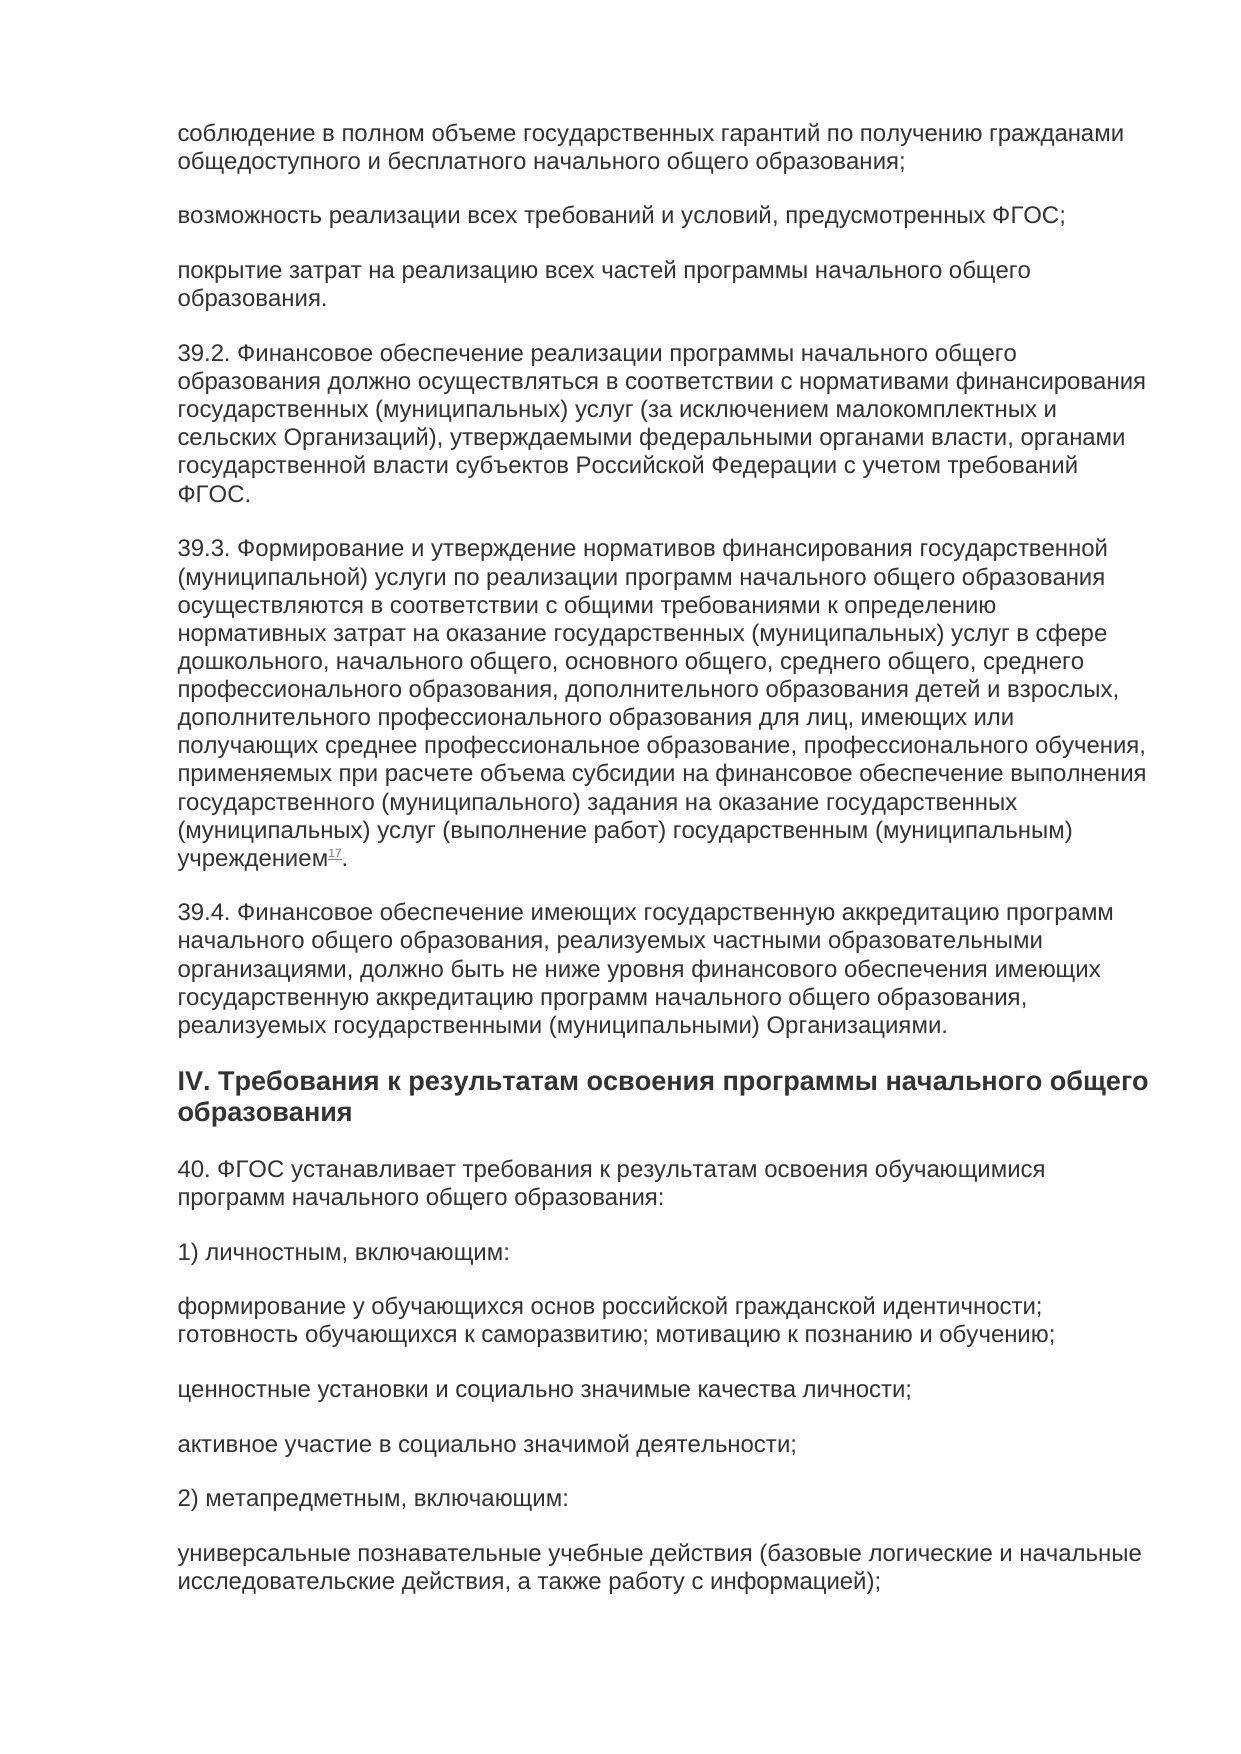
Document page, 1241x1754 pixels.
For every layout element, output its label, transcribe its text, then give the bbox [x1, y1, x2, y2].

text 2) метапредметным, включающим: [177, 1484, 1152, 1512]
text формирование у обучающихся основ российской гражданской идентичности; готовность обучающихся к саморазвитию; мотивацию к познанию и обучению; [177, 1292, 1152, 1348]
text 39.4. Финансовое обеспечение имеющих государственную аккредитацию программ начального общего образования, реализуемых частными образовательными организациями, должно быть не ниже уровня финансового обеспечения имеющих государственную аккредитацию программ начального общего образования, реализуемых государственными (муниципальными) Организациями. [177, 898, 1152, 1038]
text 39.3. Формирование и утверждение нормативов финансирования государственной (муниципальной) услуги по реализации программ начального общего образования осуществляются в соответствии с общими требованиями к определению нормативных затрат на оказание государственных (муниципальных) услуг в сфере дошкольного, начального общего, основного общего, среднего общего, среднего профессионального образования, дополнительного образования детей и взрослых, дополнительного профессионального образования для лиц, имеющих или получающих среднее профессиональное образование, профессионального обучения, применяемых при расчете объема субсидии на финансовое обеспечение выполнения государственного (муниципального) задания на оказание государственных (муниципальных) услуг (выполнение работ) государственным (муниципальным) учреждением17. [177, 534, 1152, 871]
text соблюдение в полном объеме государственных гарантий по получению гражданами общедоступного и бесплатного начального общего образования; [177, 118, 1152, 174]
text активное участие в социально значимой деятельности; [177, 1429, 1152, 1457]
text 39.2. Финансовое обеспечение реализации программы начального общего образования должно осуществляться в соответствии с нормативами финансирования государственных (муниципальных) услуг (за исключением малокомплектных и сельских Организаций), утверждаемыми федеральными органами власти, органами государственной власти субъектов Российской Федерации с учетом требований ФГОС. [177, 338, 1152, 507]
text возможность реализации всех требований и условий, предусмотренных ФГОС; [177, 201, 1152, 229]
text покрытие затрат на реализацию всех частей программы начального общего образования. [177, 256, 1152, 312]
text ценностные установки и социально значимые качества личности; [177, 1374, 1152, 1402]
text IV. Требования к результатам освоения программы начального общего образования [177, 1065, 1152, 1127]
text 40. ФГОС устанавливает требования к результатам освоения обучающимися программ начального общего образования: [177, 1154, 1152, 1210]
text универсальные познавательные учебные действия (базовые логические и начальные исследовательские действия, а также работу с информацией); [177, 1538, 1152, 1595]
text 1) личностным, включающим: [177, 1237, 1152, 1265]
